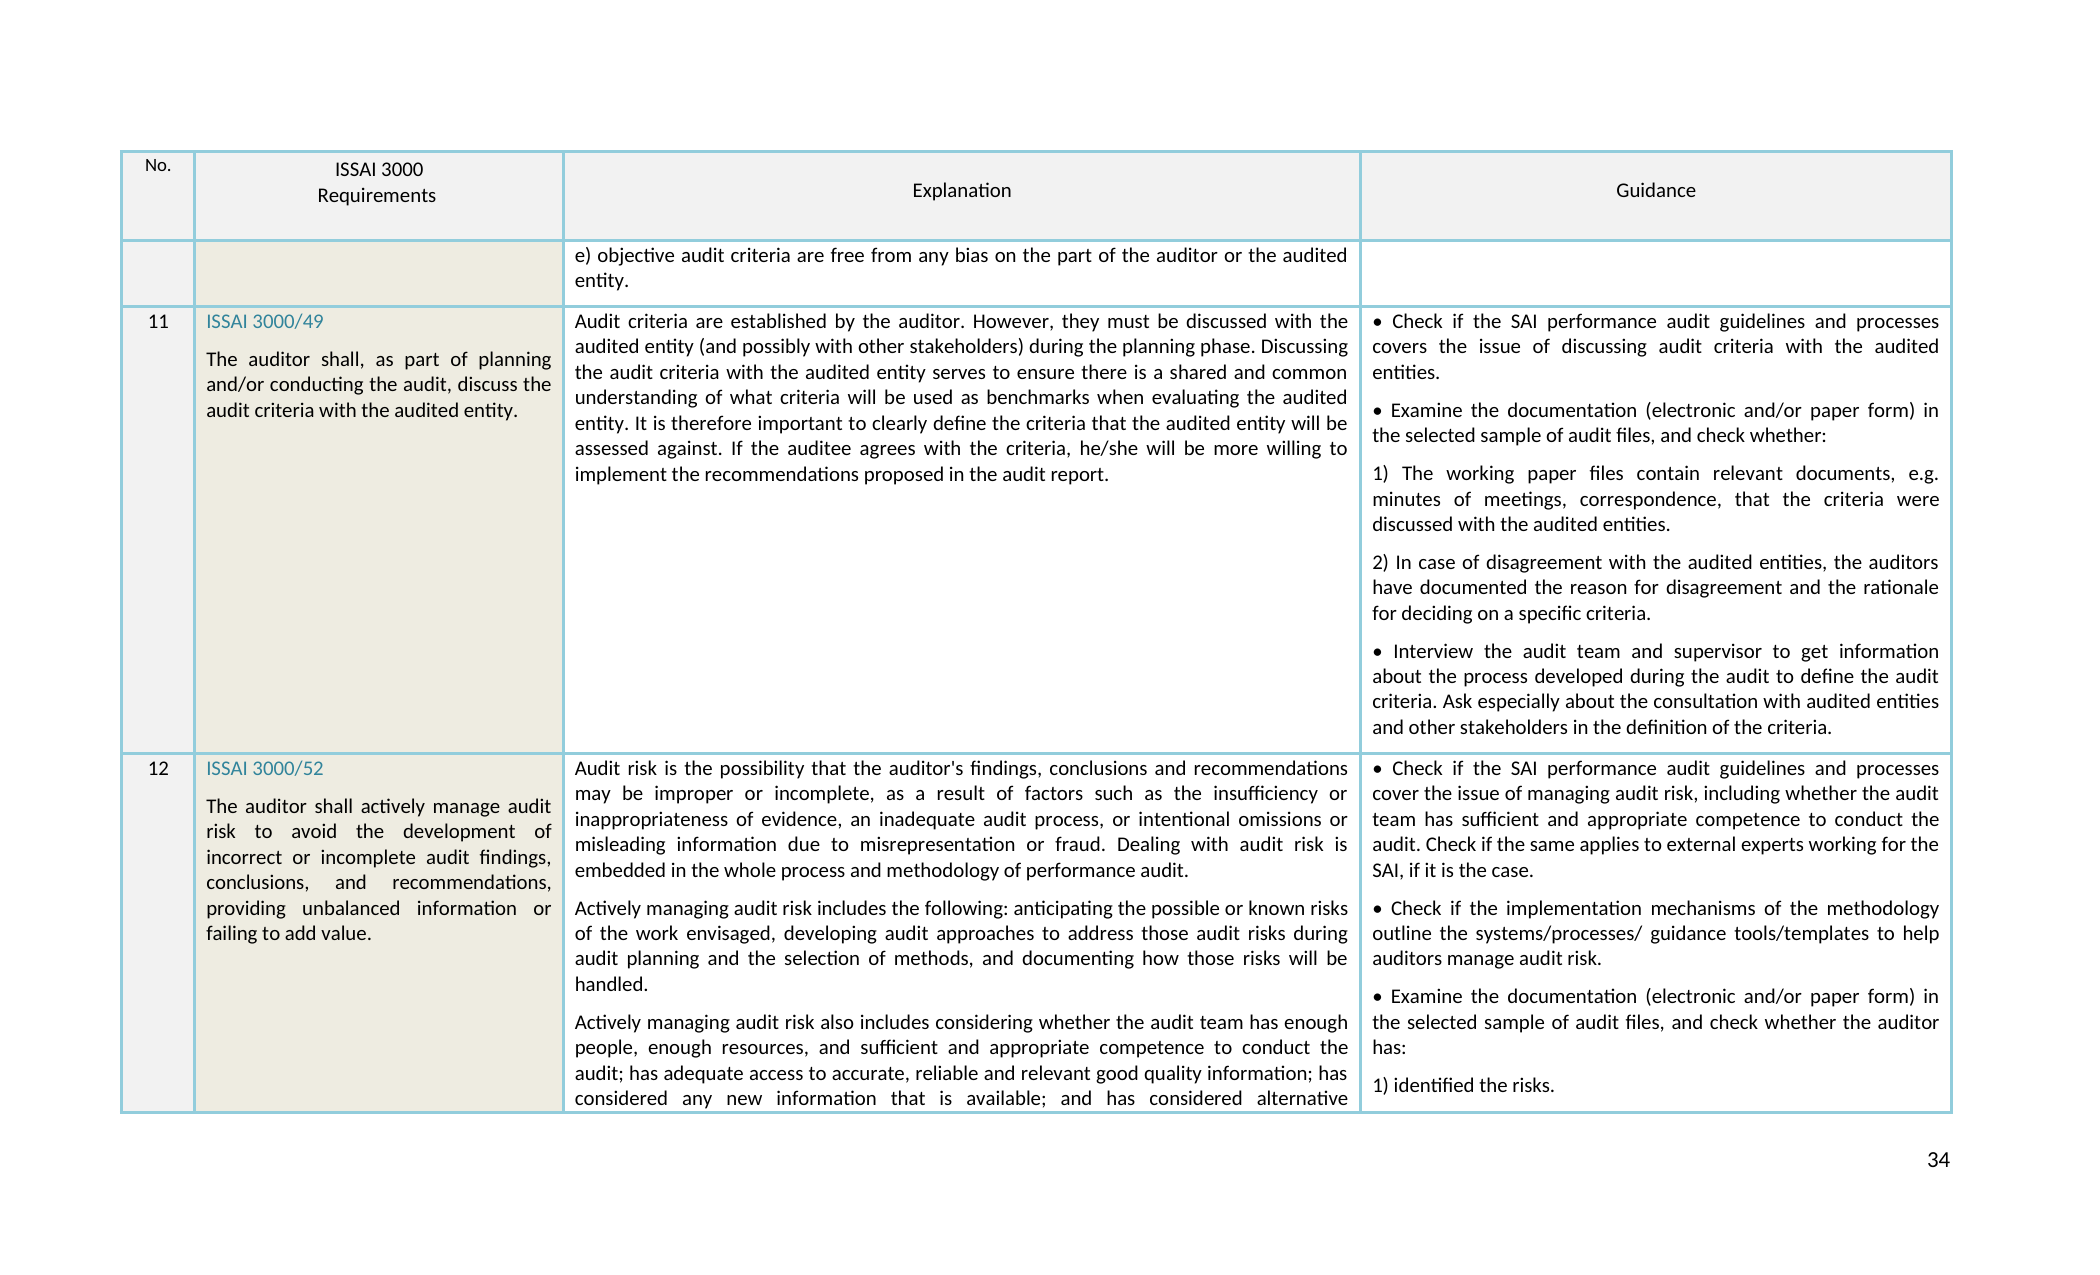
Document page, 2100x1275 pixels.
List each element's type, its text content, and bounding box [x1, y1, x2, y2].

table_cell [1362, 242, 1950, 305]
table_header Guidance [1362, 153, 1950, 239]
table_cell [196, 242, 562, 305]
table_cell Audit criteria are established by the auditor. However, they must be discussed with the audited entity (and possibly with other stakeholders) during the planning phase. Discussing the audit criteria with the audited entity serves to ensure there is a shared and common understanding of what criteria will be used as benchmarks when evaluating the audited entity. It is therefore important to clearly define the criteria that the audited entity will be assessed against. If the auditee agrees with the criteria, he/she will be more willing to implement the recommendations proposed in the audit report. [565, 308, 1359, 752]
table_cell 12 [123, 755, 193, 1111]
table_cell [565, 242, 1359, 305]
table_header No. [123, 153, 193, 239]
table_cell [1362, 755, 1950, 1111]
table_cell ISSAI 3000/49 The auditor shall, as part of planning and/or conducting the audit, discuss the audit criteria with the audited entity. [196, 308, 562, 752]
table_header Explanation [565, 153, 1359, 239]
table_header ISSAI 3000 Requirements [196, 153, 562, 239]
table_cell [565, 755, 1359, 1111]
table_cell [196, 755, 562, 1111]
table_cell • Check if the SAI performance audit guidelines and processes covers the issue of discussing audit criteria with the audited entities. • Examine the documentation (electronic and/or paper form) in the selected sample of audit files, and check whether: 1) The working paper files contain relevant documents, e.g. minutes of meetings, correspondence, that the criteria were discussed with the audited entities. 2) In case of disagreement with the audited entities, the auditors have documented the reason for disagreement and the rationale for deciding on a specific criteria. • Interview the audit team and supervisor to get information about the process developed during the audit to define the audit criteria. Ask especially about the consultation with audited entities and other stakeholders in the definition of the criteria. [1362, 308, 1950, 752]
table_cell 11 [123, 308, 193, 752]
table_cell 10 [123, 242, 193, 305]
